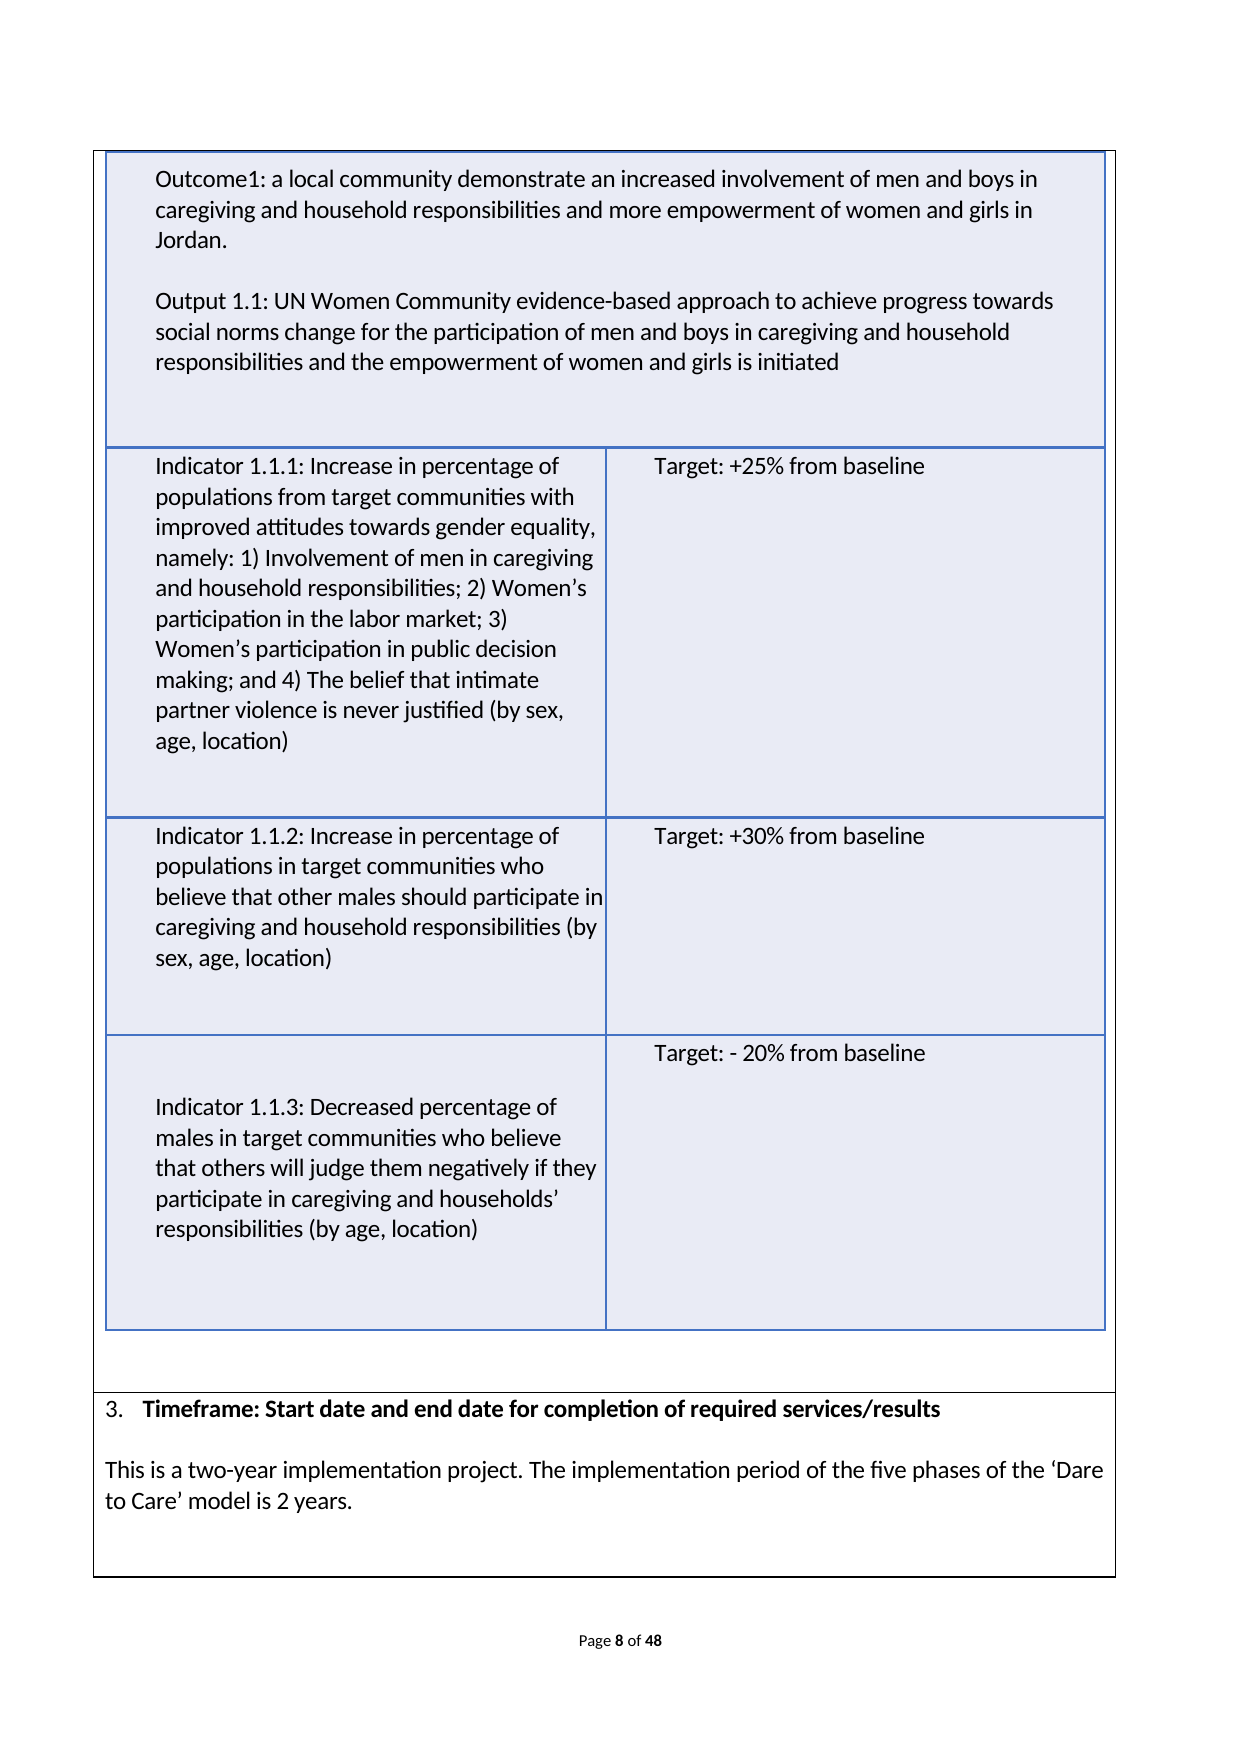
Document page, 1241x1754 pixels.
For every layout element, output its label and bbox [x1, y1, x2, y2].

table_cell [94, 1393, 1115, 1576]
table_cell [94, 151, 1115, 1392]
